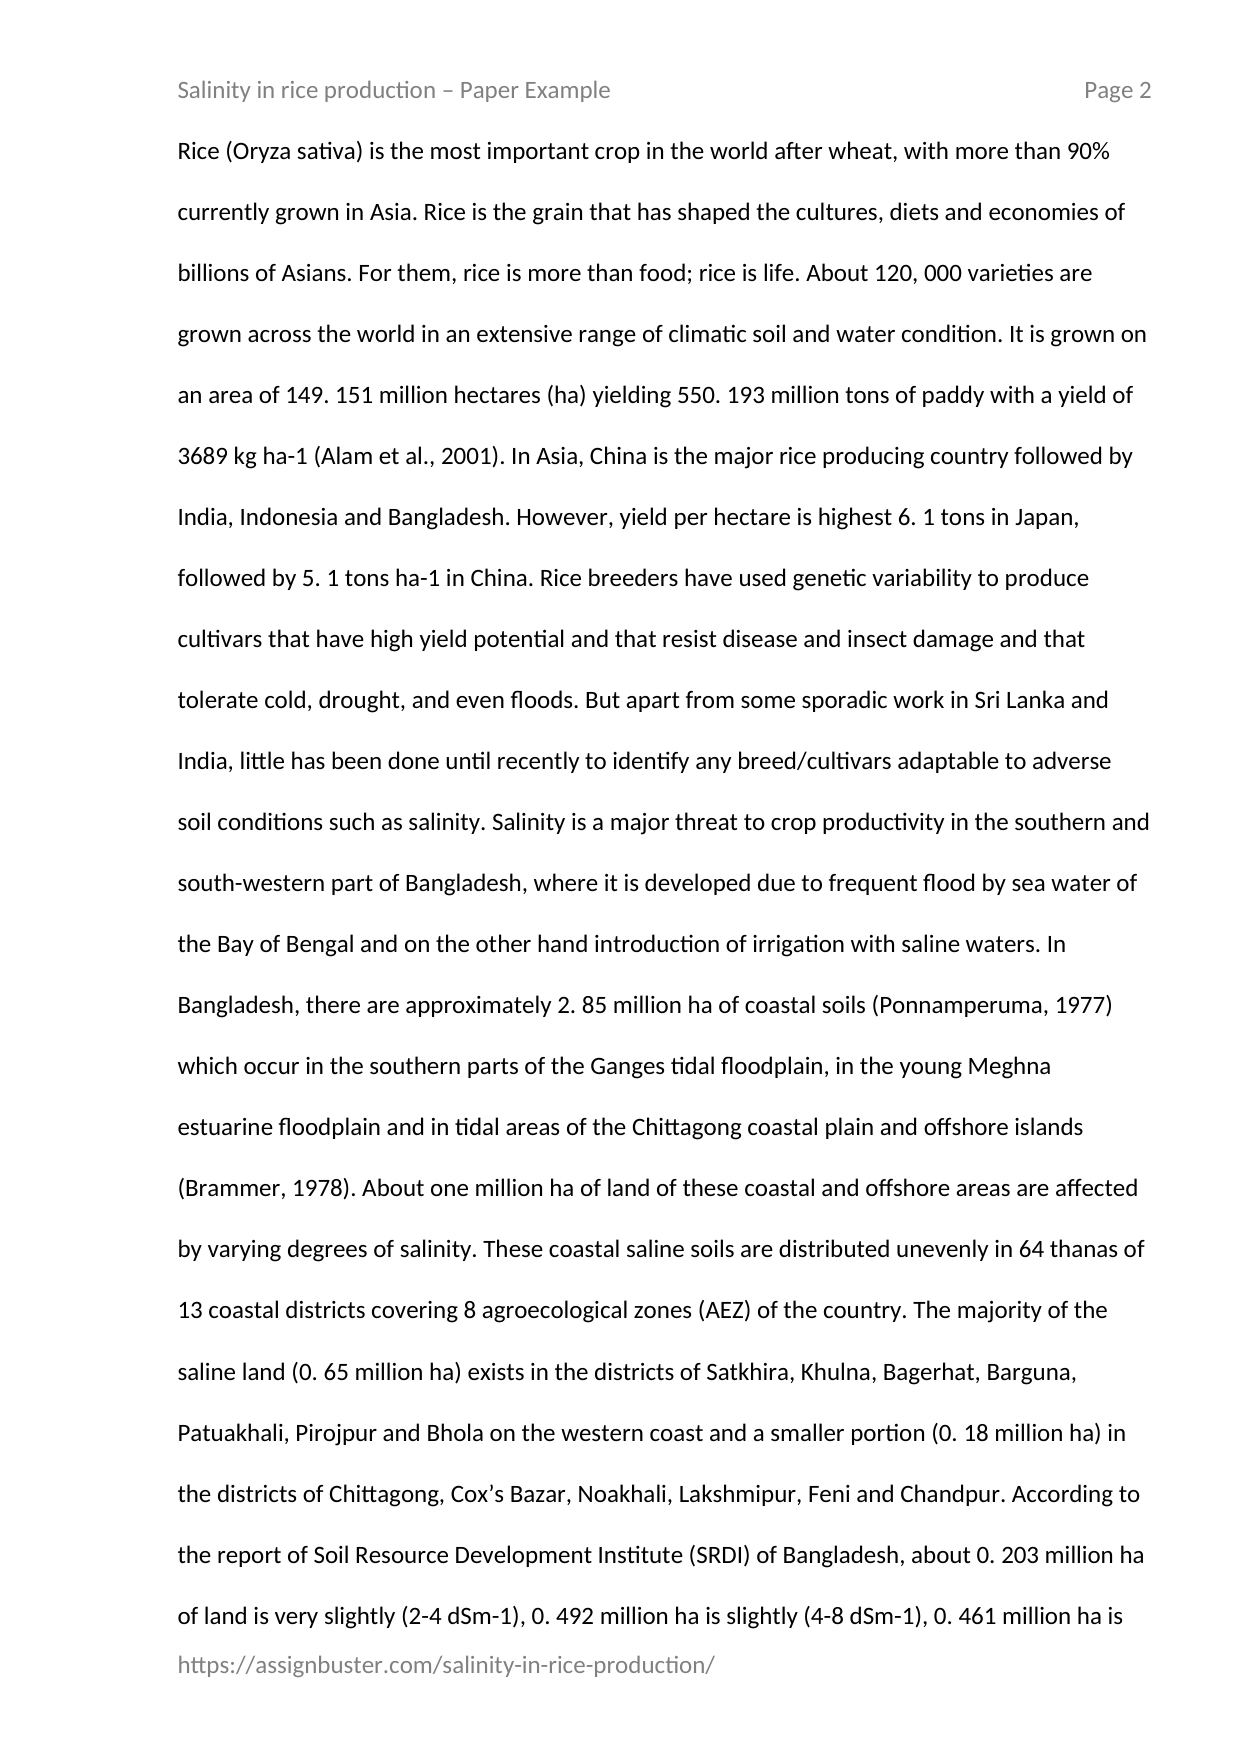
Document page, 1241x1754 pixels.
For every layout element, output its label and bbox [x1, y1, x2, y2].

text [177, 135, 1152, 1630]
